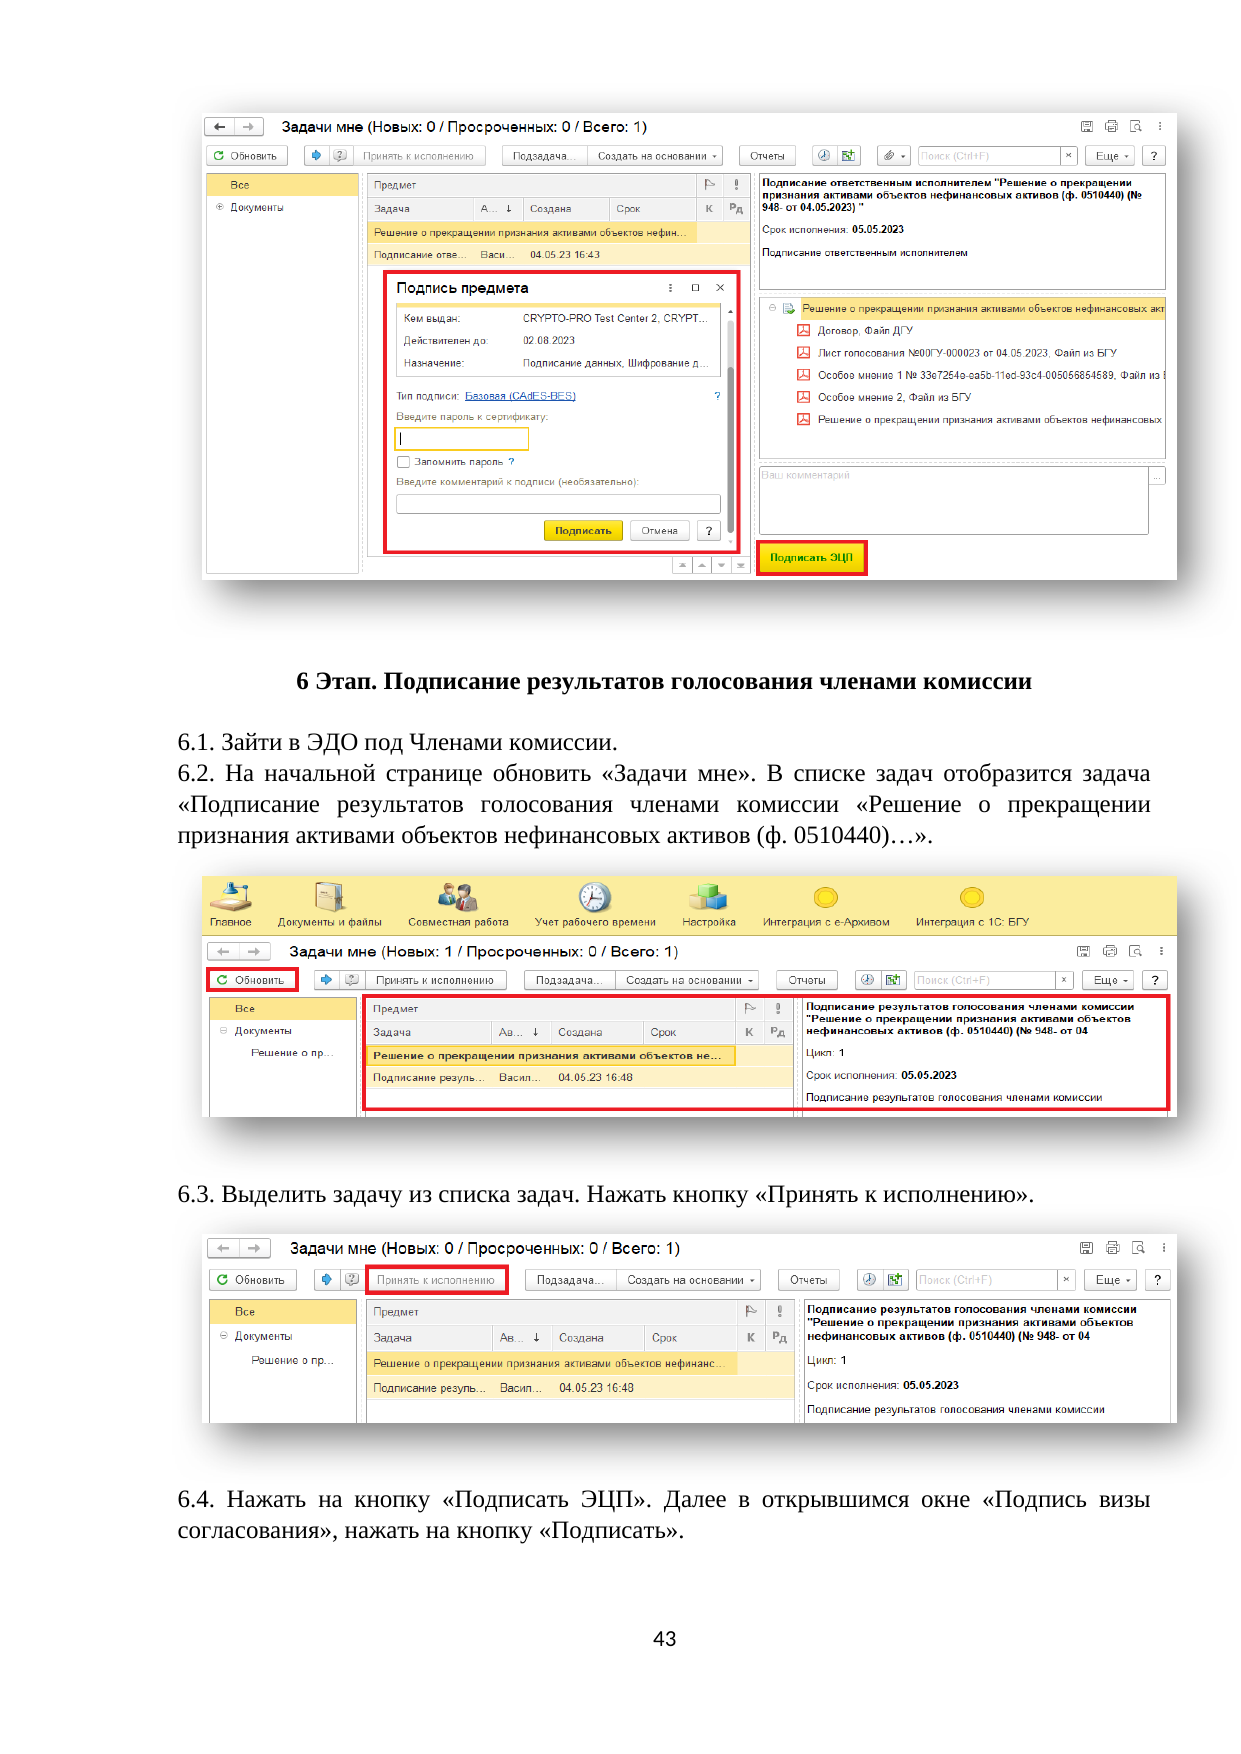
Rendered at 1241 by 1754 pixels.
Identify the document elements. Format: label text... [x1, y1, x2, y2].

text 6.1. Зайти в ЭДО под Членами комиссии. [177, 727, 1152, 756]
text 6.4. Нажать на кнопку «Подписать ЭЦП». Далее в открывшимся окне «Подпись визы согласования», нажать на кнопку «Подписать». [177, 1484, 1152, 1544]
picture [202, 113, 1177, 580]
text 6.3. Выделить задачу из списка задач. Нажать кнопку «Принять к исполнению». [177, 1179, 1152, 1207]
subtitle 6 Этап. Подписание результатов голосования членами комиссии [177, 666, 1152, 695]
text 6.2. На начальной странице обновить «Задачи мне». В списке задач отобразится задача «Подписание результатов голосования членами комиссии «Решение о прекращении признания активами объектов нефинансовых активов (ф. 0510440)…». [177, 758, 1152, 849]
picture [202, 1234, 1177, 1423]
picture [202, 876, 1177, 1117]
